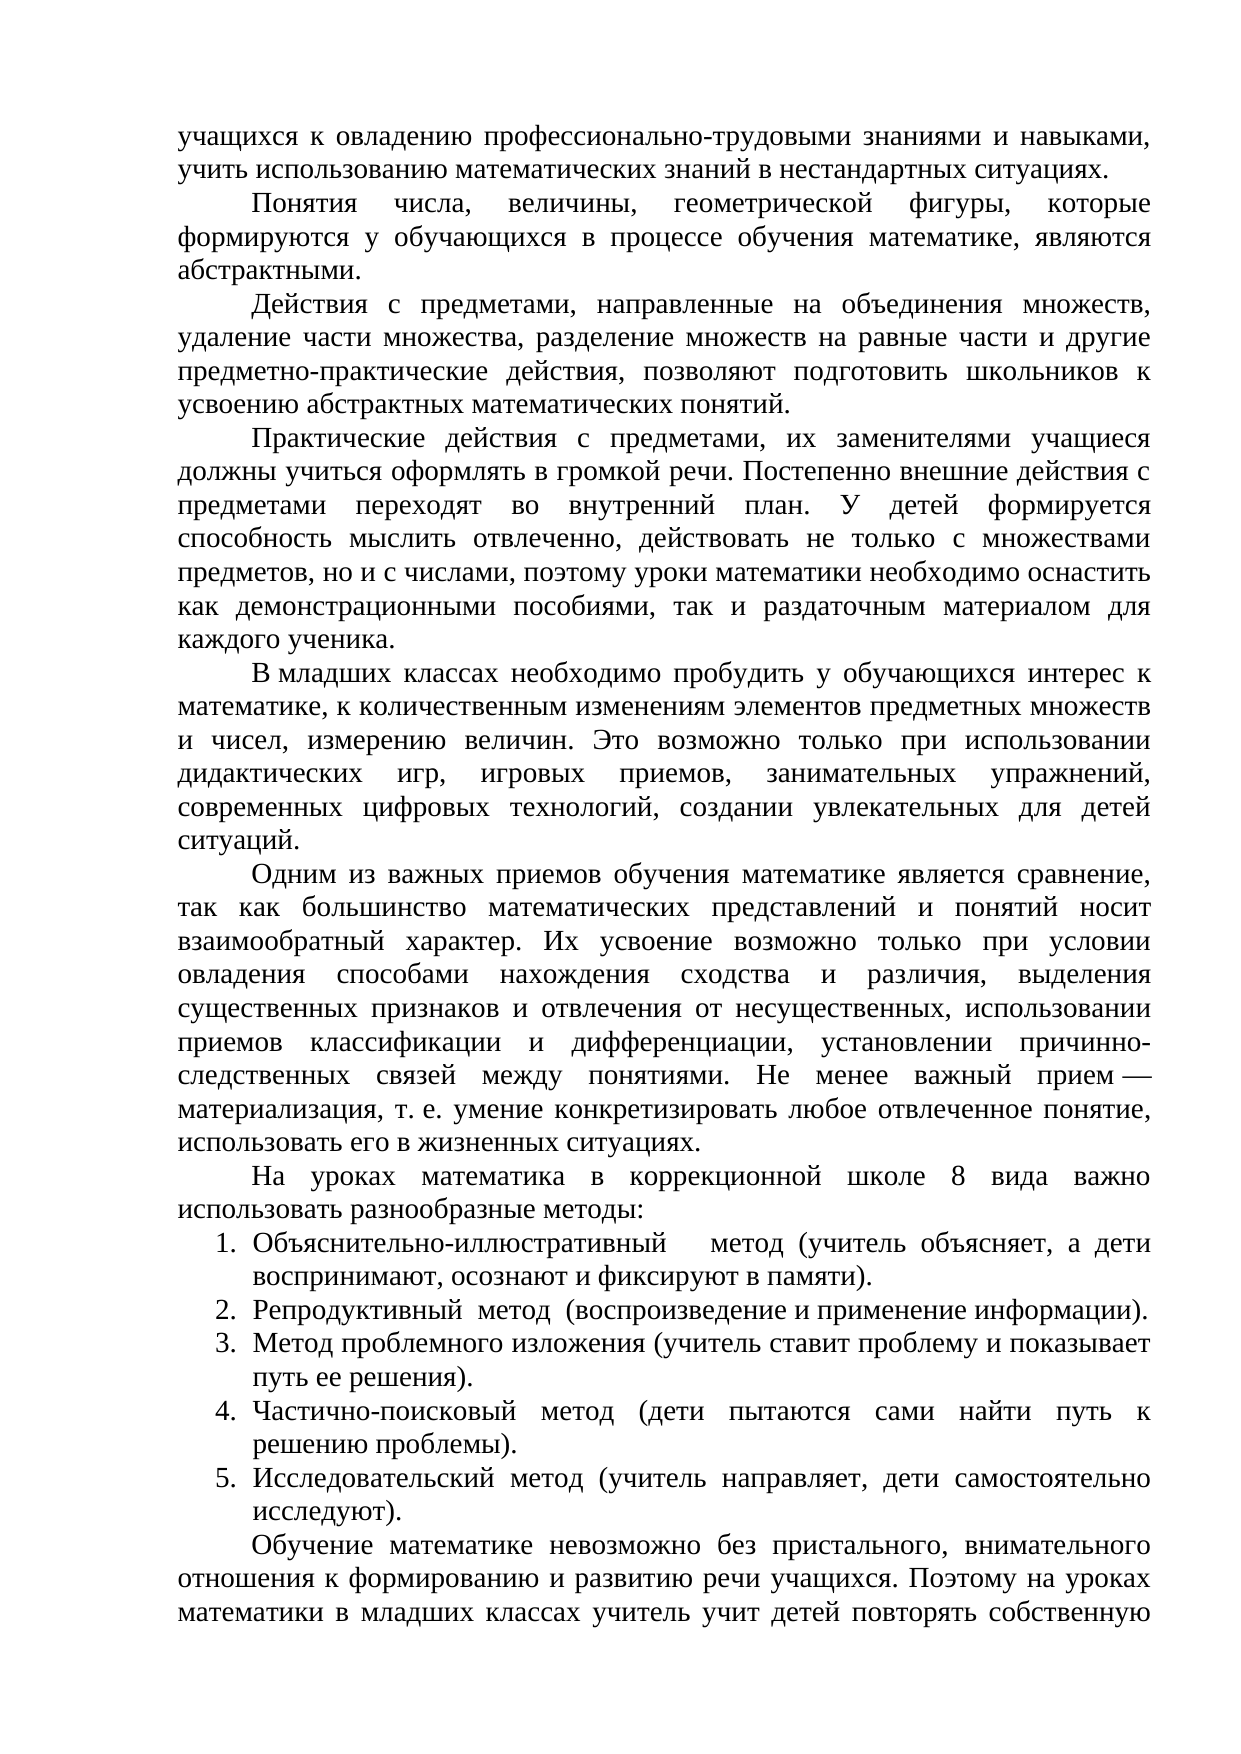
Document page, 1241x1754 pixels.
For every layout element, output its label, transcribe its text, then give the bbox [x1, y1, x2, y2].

list Метод проблемного изложения (учитель ставит проблему и показывает путь ее решения). [215, 1326, 1152, 1393]
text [177, 1527, 1152, 1627]
text На уроках математика в коррекционной школе 8 вида важно использовать разнообразные методы: [177, 1158, 1152, 1225]
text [177, 118, 1152, 185]
list Объяснительно-иллюстративный метод (учитель объясняет, а дети воспринимают, осознают и фиксируют в памяти). [215, 1225, 1152, 1292]
text Понятия числа, величины, геометрической фигуры, которые формируются у обучающихся в процессе обучения математике, являются абстрактными. [177, 185, 1152, 286]
list Исследовательский метод (учитель направляет, дети самостоятельно исследуют). [215, 1460, 1152, 1527]
text В младших классах необходимо пробудить у обучающихся интерес к математике, к количественным изменениям элементов предметных множеств и чисел, измерению величин. Это возможно только при использовании дидактических игр, игровых приемов, занимательных упражнений, современных цифровых технологий, создании увлекательных для детей ситуаций. [177, 655, 1152, 856]
list Частично-поисковый метод (дети пытаются сами найти путь к решению проблемы). [215, 1393, 1152, 1460]
text Практические действия с предметами, их заменителями учащиеся должны учиться оформлять в громкой речи. Постепенно внешние действия с предметами переходят во внутренний план. У детей формируется способность мыслить отвлеченно, действовать не только с множествами предметов, но и с числами, поэтому уроки математики необходимо оснастить как демонстрационными пособиями, так и раздаточным материалом для каждого ученика. [177, 420, 1152, 655]
text Одним из важных приемов обучения математике является сравнение, так как большинство математических представлений и понятий носит взаимообратный характер. Их усвоение возможно только при условии овладения способами нахождения сходства и различия, выделения существенных признаков и отвлечения от несущественных, использовании приемов классификации и дифференциации, установлении причинно-следственных связей между понятиями. Не менее важный прием — материализация, т. е. умение конкретизировать любое отвлеченное понятие, использовать его в жизненных ситуациях. [177, 856, 1152, 1158]
list Репродуктивный метод (воспроизведение и применение информации). [215, 1292, 1152, 1326]
text Действия с предметами, направленные на объединения множеств, удаление части множества, разделение множеств на равные части и другие предметно-практические действия, позволяют подготовить школьников к усвоению абстрактных математических понятий. [177, 286, 1152, 420]
